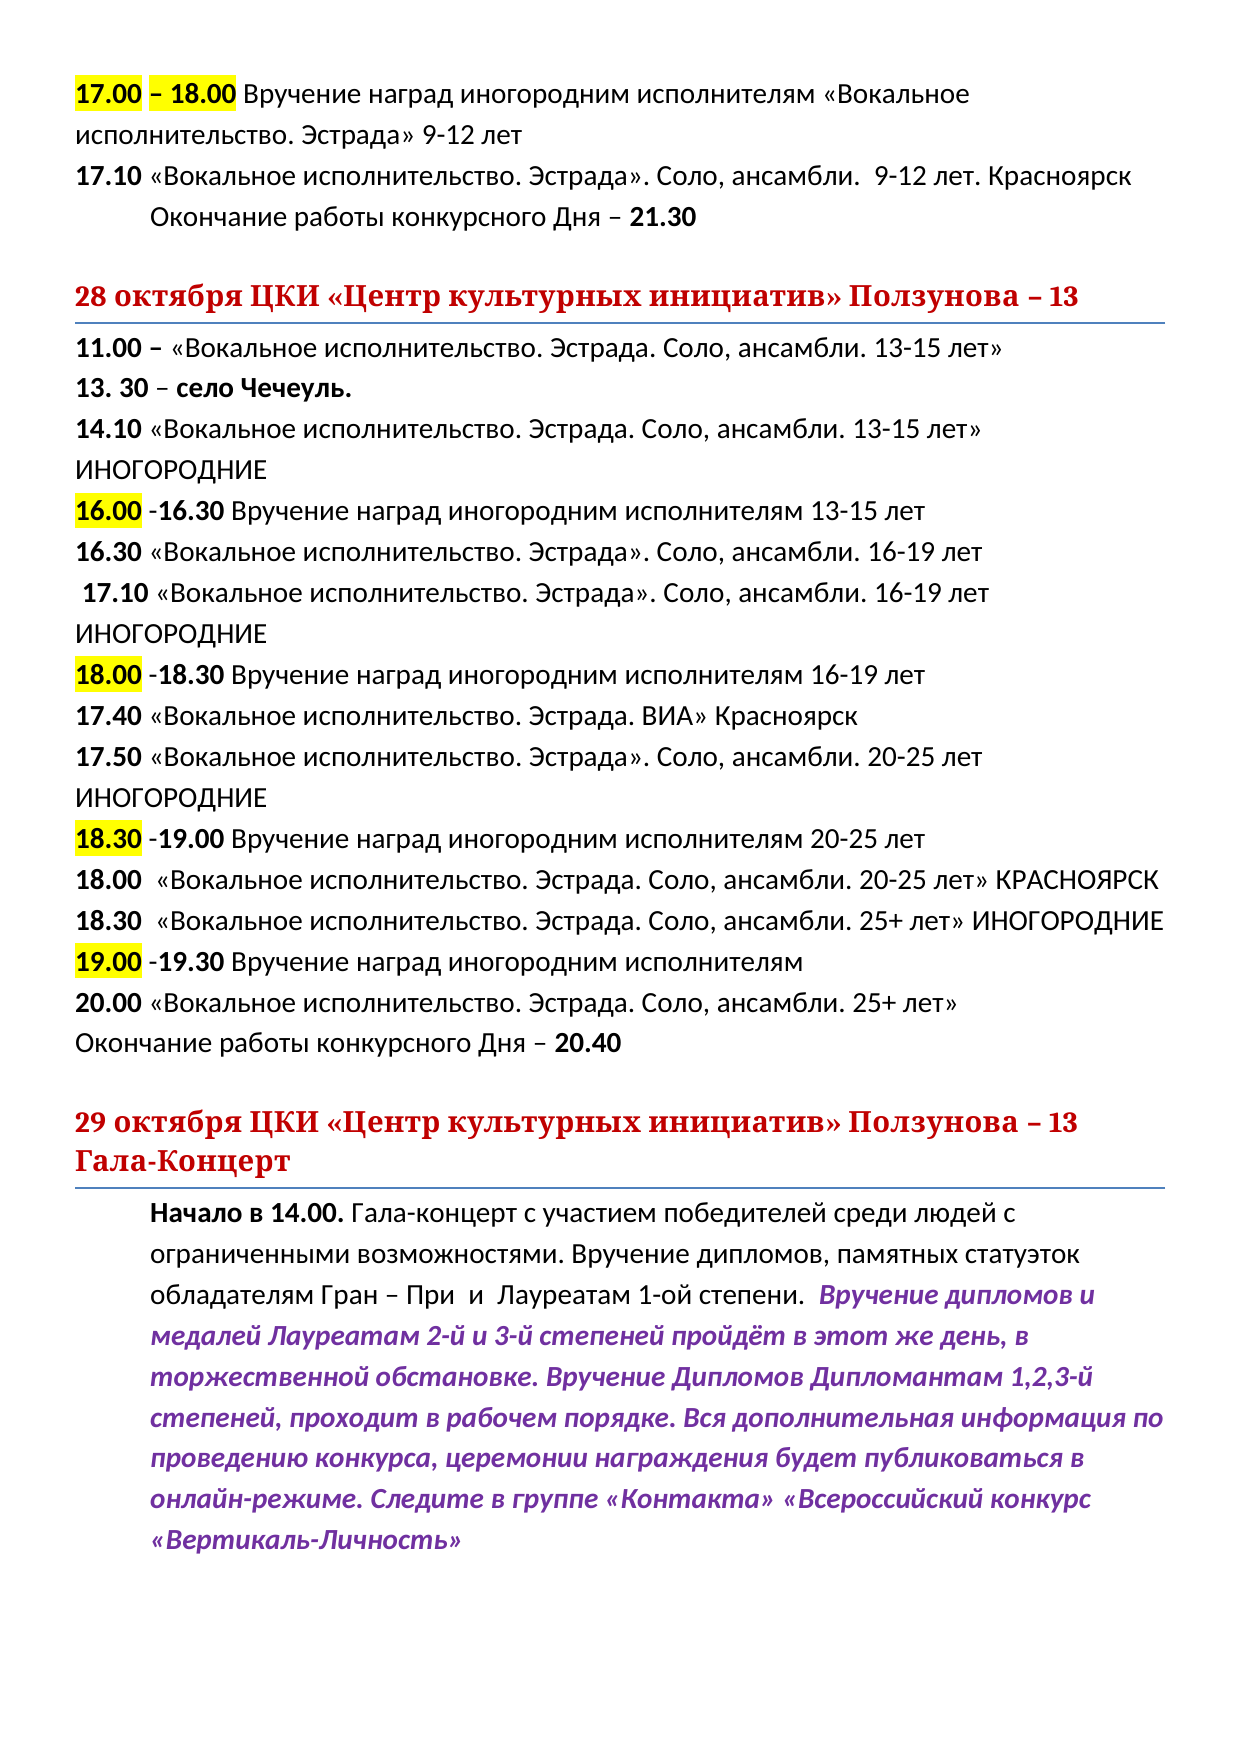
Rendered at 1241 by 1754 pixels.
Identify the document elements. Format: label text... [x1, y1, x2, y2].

text 13. 30 – село Чечеуль. [75, 369, 1165, 405]
text 14.10 «Вокальное исполнительство. Эстрада. Соло, ансамбли. 13-15 лет» ИНОГОРОДНИЕ [75, 411, 1165, 487]
list Окончание работы конкурсного Дня – 21.30 [150, 198, 1165, 233]
text 16.30 «Вокальное исполнительство. Эстрада». Соло, ансамбли. 16-19 лет [75, 533, 1165, 569]
text 19.00 -19.30 Вручение наград иногородним исполнителям [142, 943, 1165, 978]
text 17.10 «Вокальное исполнительство. Эстрада». Соло, ансамбли. 16-19 лет ИНОГОРОДНИЕ [75, 574, 1165, 651]
text 20.00 «Вокальное исполнительство. Эстрада. Соло, ансамбли. 25+ лет» [75, 984, 1165, 1019]
text 17.50 «Вокальное исполнительство. Эстрада». Соло, ансамбли. 20-25 лет ИНОГОРОДНИЕ [75, 738, 1165, 814]
text Окончание работы конкурсного Дня – 20.40 [75, 1024, 1165, 1060]
text 18.00 -18.30 Вручение наград иногородним исполнителям 16-19 лет [142, 656, 1165, 692]
text 17.00 – 18.00 Вручение наград иногородним исполнителям «Вокальное исполнительство. Эстрада» 9-12 лет [75, 75, 1165, 152]
text 17.40 «Вокальное исполнительство. Эстрада. ВИА» Красноярск [75, 697, 1165, 733]
text 16.00 -16.30 Вручение наград иногородним исполнителям 13-15 лет [75, 492, 1165, 528]
text 11.00 – «Вокальное исполнительство. Эстрада. Соло, ансамбли. 13-15 лет» [75, 329, 1165, 364]
title 29 октября ЦКИ «Центр культурных инициатив» Ползунова – 13 Гала-Концерт [75, 1106, 1165, 1187]
text 18.00 «Вокальное исполнительство. Эстрада. Соло, ансамбли. 20-25 лет» КРАСНОЯРСК [75, 861, 1165, 896]
text 18.30 -19.00 Вручение наград иногородним исполнителям 20-25 лет [142, 820, 1165, 856]
list Начало в 14.00. Гала-концерт с участием победителей среди людей с ограниченными возможностями. Вручение дипломов, памятных статуэток обладателям Гран – При и Лауреатам 1-ой степени. Вручение дипломов и медалей Лауреатам 2-й и 3-й степеней пройдёт в этот же день, в торжественной обстановке. Вручение Дипломов Дипломантам 1,2,3-й степеней, проходит в рабочем порядке. Вся дополнительная информация по проведению конкурса, церемонии награждения будет публиковаться в онлайн-режиме. Следите в группе «Контакта» «Всероссийский конкурс «Вертикаль-Личность» [150, 1194, 1165, 1557]
text 18.30 «Вокальное исполнительство. Эстрада. Соло, ансамбли. 25+ лет» ИНОГОРОДНИЕ [75, 902, 1165, 937]
text 17.10 «Вокальное исполнительство. Эстрада». Соло, ансамбли. 9-12 лет. Красноярск [75, 157, 1165, 192]
title 28 октября ЦКИ «Центр культурных инициатив» Ползунова – 13 [75, 280, 1165, 322]
